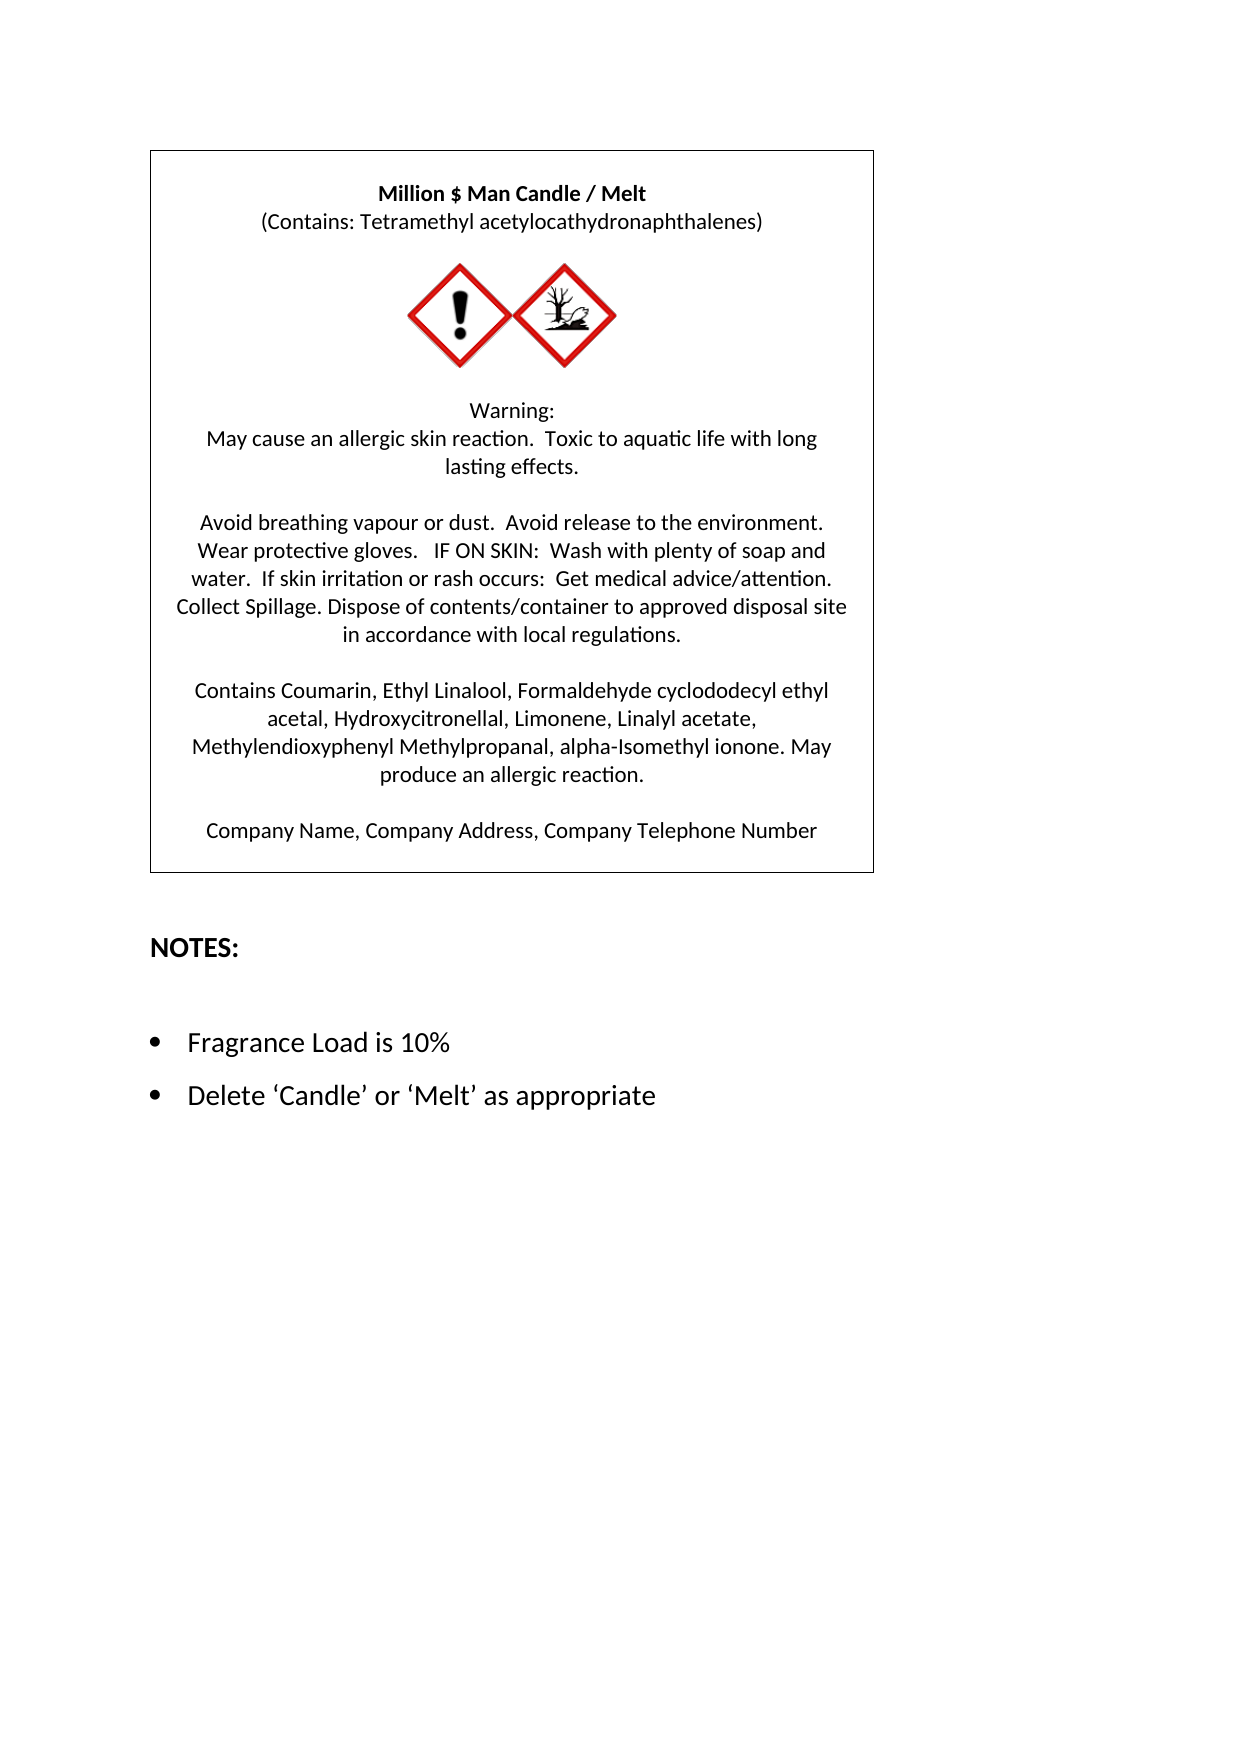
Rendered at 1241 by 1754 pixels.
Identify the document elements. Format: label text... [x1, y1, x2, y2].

list Fragrance Load is 10% [150, 1024, 1078, 1059]
picture [407, 263, 617, 368]
list Delete ‘Candle’ or ‘Melt’ as appropriate [150, 1077, 1078, 1113]
table_header Million $ Man Candle / Melt (Contains: Tetramethyl acetylocathydronaphthalenes) Warning: May cause an allergic skin reaction. Toxic to aquatic life with long lasting effects. Avoid breathing vapour or dust. Avoid release to the environment. Wear protective gloves. IF ON SKIN: Wash with plenty of soap and water. If skin irritation or rash occurs: Get medical advice/attention. Collect Spillage. Dispose of contents/container to approved disposal site in accordance with local regulations. Contains Coumarin, Ethyl Linalool, Formaldehyde cyclododecyl ethyl acetal, Hydroxycitronellal, Limonene, Linalyl acetate, Methylendioxyphenyl Methylpropanal, alpha-Isomethyl ionone. May produce an allergic reaction. Company Name, Company Address, Company Telephone Number [151, 151, 873, 872]
text NOTES: [150, 929, 1078, 965]
